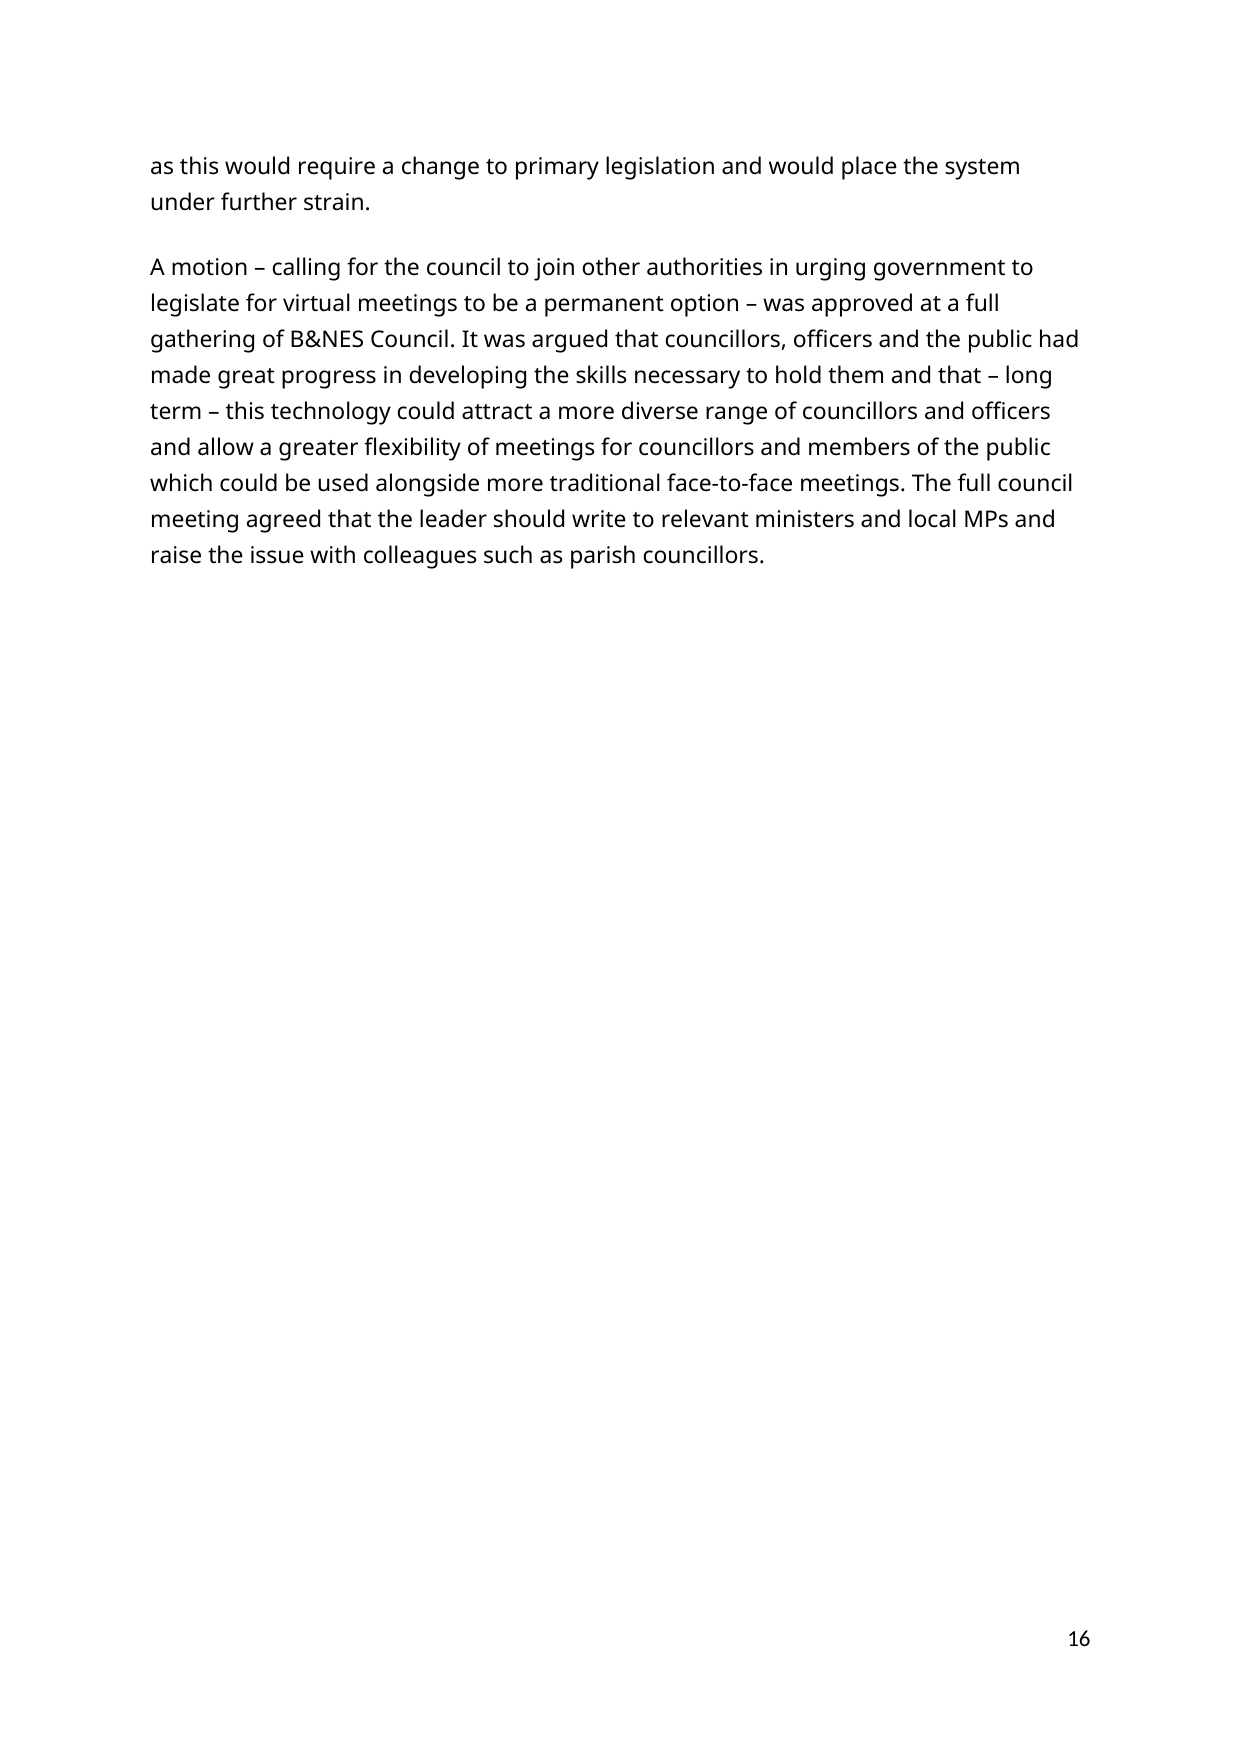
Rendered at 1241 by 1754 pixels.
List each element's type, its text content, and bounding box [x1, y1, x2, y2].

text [150, 150, 1090, 217]
text A motion – calling for the council to join other authorities in urging government to legislate for virtual meetings to be a permanent option – was approved at a full gathering of B&NES Council. It was argued that councillors, officers and the public had made great progress in developing the skills necessary to hold them and that – long term – this technology could attract a more diverse range of councillors and officers and allow a greater flexibility of meetings for councillors and members of the public which could be used alongside more traditional face-to-face meetings. The full council meeting agreed that the leader should write to relevant ministers and local MPs and raise the issue with colleagues such as parish councillors. [150, 251, 1090, 570]
